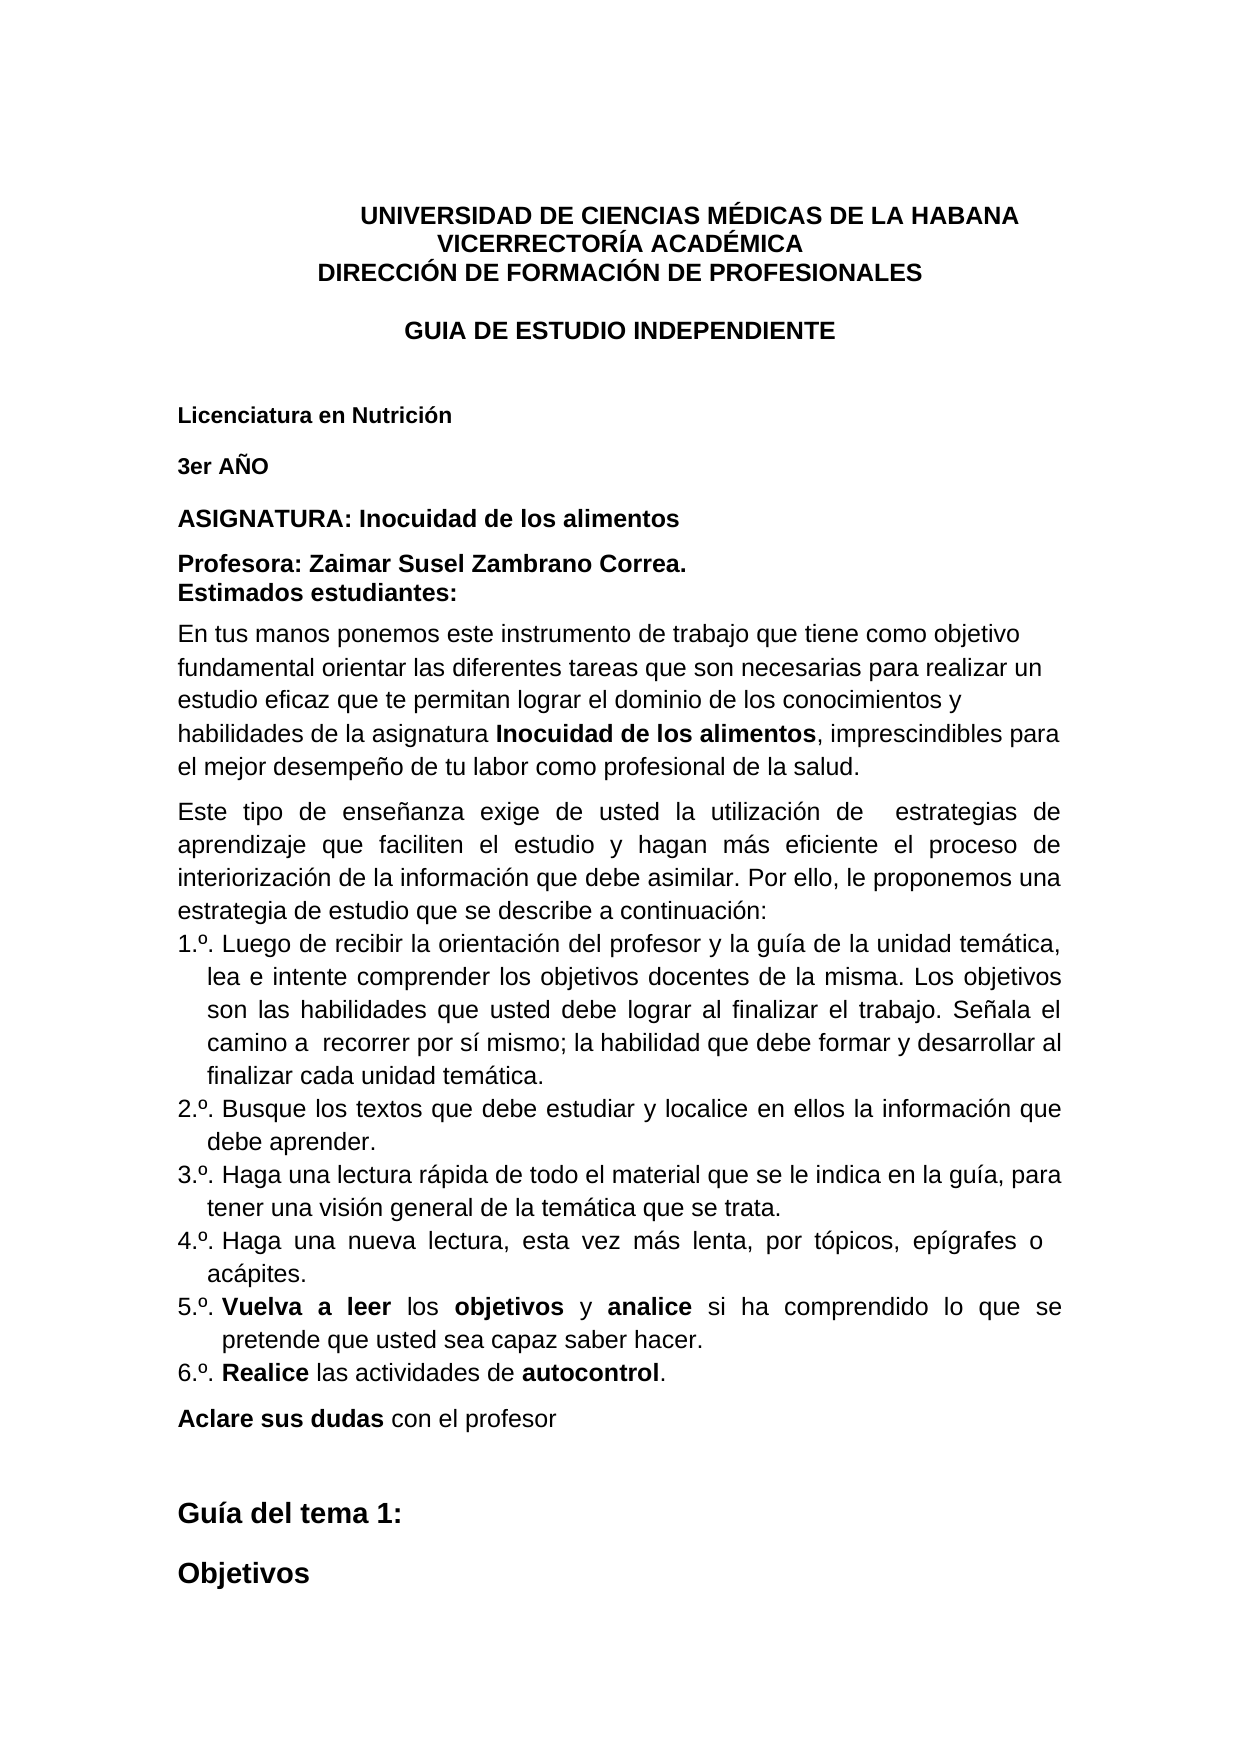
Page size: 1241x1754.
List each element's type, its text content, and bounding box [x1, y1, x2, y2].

text ASIGNATURA: Inocuidad de los alimentos [177, 504, 1063, 533]
list Luego de recibir la orientación del profesor y la guía de la unidad temática, lea e intente comprender los objetivos docentes de la misma. Los objetivos son las habilidades que usted debe lograr al finalizar el trabajo. Señala el camino a recorrer por sí mismo; la habilidad que debe formar y desarrollar al finalizar cada unidad temática. [177, 929, 1063, 1090]
list Haga una lectura rápida de todo el material que se le indica en la guía, para tener una visión general de la temática que se trata. [177, 1160, 1063, 1222]
text UNIVERSIDAD DE CIENCIAS MÉDICAS DE [177, 201, 1063, 229]
text VICERRECTORÍA ACADÉMICA [177, 229, 1063, 258]
text 3er AÑO [177, 453, 1063, 479]
text En tus manos ponemos este instrumento de trabajo que tiene como objetivo fundamental orientar las diferentes tareas que son necesarias para realizar un estudio eficaz que te permitan lograr el dominio de los conocimientos y habilidades de la asignatura Inocuidad de los alimentos, imprescindibles para el mejor desempeño de tu labor como profesional de la salud. [177, 619, 1063, 780]
text Objetivos [177, 1556, 1063, 1589]
text GUIA DE ESTUDIO INDEPENDIENTE [177, 316, 1063, 344]
text Estimados estudiantes: [177, 578, 1063, 607]
text Licenciatura en Nutrición [177, 402, 1063, 428]
list Vuelva a leer los objetivos y analice si ha comprendido lo que se pretende que usted sea capaz saber hacer. [177, 1292, 1063, 1354]
list Busque los textos que debe estudiar y localice en ellos la información que debe aprender. [177, 1094, 1063, 1156]
list Realice las actividades de autocontrol. [177, 1358, 1063, 1387]
text Guía del tema 1: [177, 1496, 1063, 1530]
list Haga una nueva lectura, esta vez más lenta, por tópicos, epígrafes o acápites. [177, 1226, 1044, 1288]
text DIRECCIÓN DE FORMACIÓN DE PROFESIONALES [177, 258, 1063, 287]
text Profesora: Zaimar Susel Zambrano Correa. [177, 549, 1063, 578]
text Este tipo de enseñanza exige de usted la utilización de estrategias de aprendizaje que faciliten el estudio y hagan más eficiente el proceso de interiorización de la información que debe asimilar. Por ello, le proponemos una estrategia de estudio que se describe a continuación: [177, 797, 1063, 925]
text Aclare sus dudas con el profesor [177, 1404, 1063, 1433]
